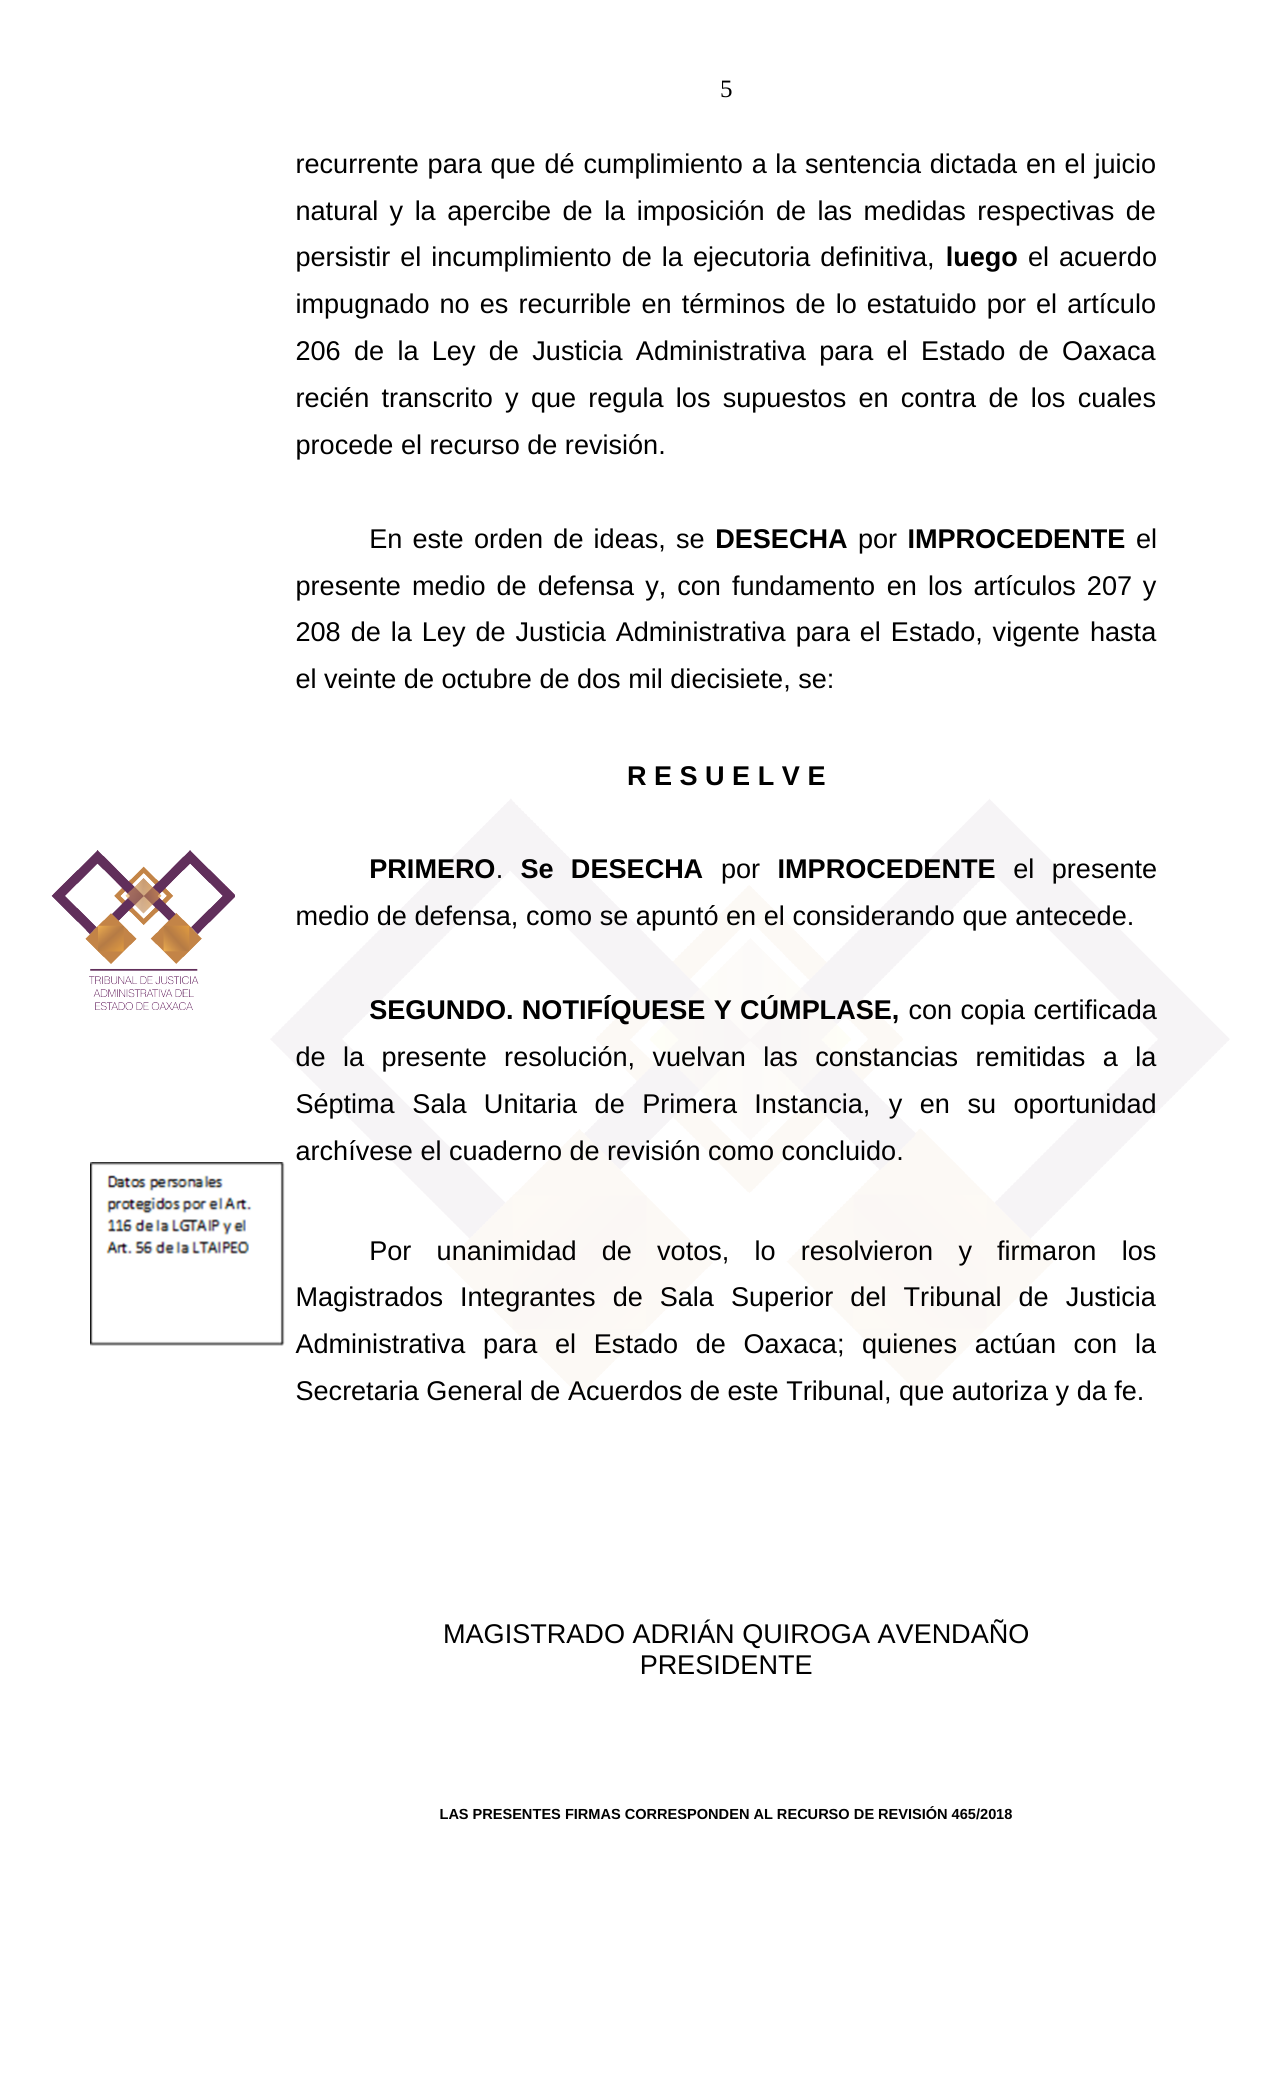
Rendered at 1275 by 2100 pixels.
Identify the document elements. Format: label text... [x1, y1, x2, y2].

text LAS PRESENTES FIRMAS CORRESPONDEN AL RECURSO DE REVISIÓN 465/2018 [295, 1805, 1157, 1822]
text PRESIDENTE [295, 1649, 1157, 1680]
text Por unanimidad de votos, lo resolvieron y firmaron los Magistrados Integrantes de Sala Superior del Tribunal de Justicia Administrativa para el Estado de Oaxaca; quienes actúan con la Secretaria General de Acuerdos de este Tribunal, que autoriza y da fe. [295, 1234, 1157, 1406]
picture [90, 798, 1230, 1396]
text SEGUNDO. NOTIFÍQUESE Y CÚMPLASE, con copia certificada de la presente resolución, vuelvan las constancias remitidas a la Séptima Sala Unitaria de Primera Instancia, y en su oportunidad archívese el cuaderno de revisión como concluido. [295, 994, 1157, 1166]
text MAGISTRADO ADRIÁN QUIROGA AVENDAÑO [369, 1618, 1157, 1649]
text En este orden de ideas, se DESECHA por IMPROCEDENTE el presente medio de defensa y, con fundamento en los artículos 207 y 208 de la Ley de Justicia Administrativa para el Estado, vigente hasta el veinte de octubre de dos mil diecisiete, se: [295, 523, 1157, 694]
picture [51, 850, 235, 1010]
text R E S U E L V E [295, 760, 1157, 791]
text PRIMERO. Se DESECHA por IMPROCEDENTE el presente medio de defensa, como se apuntó en el considerando que antecede. [295, 853, 1157, 932]
